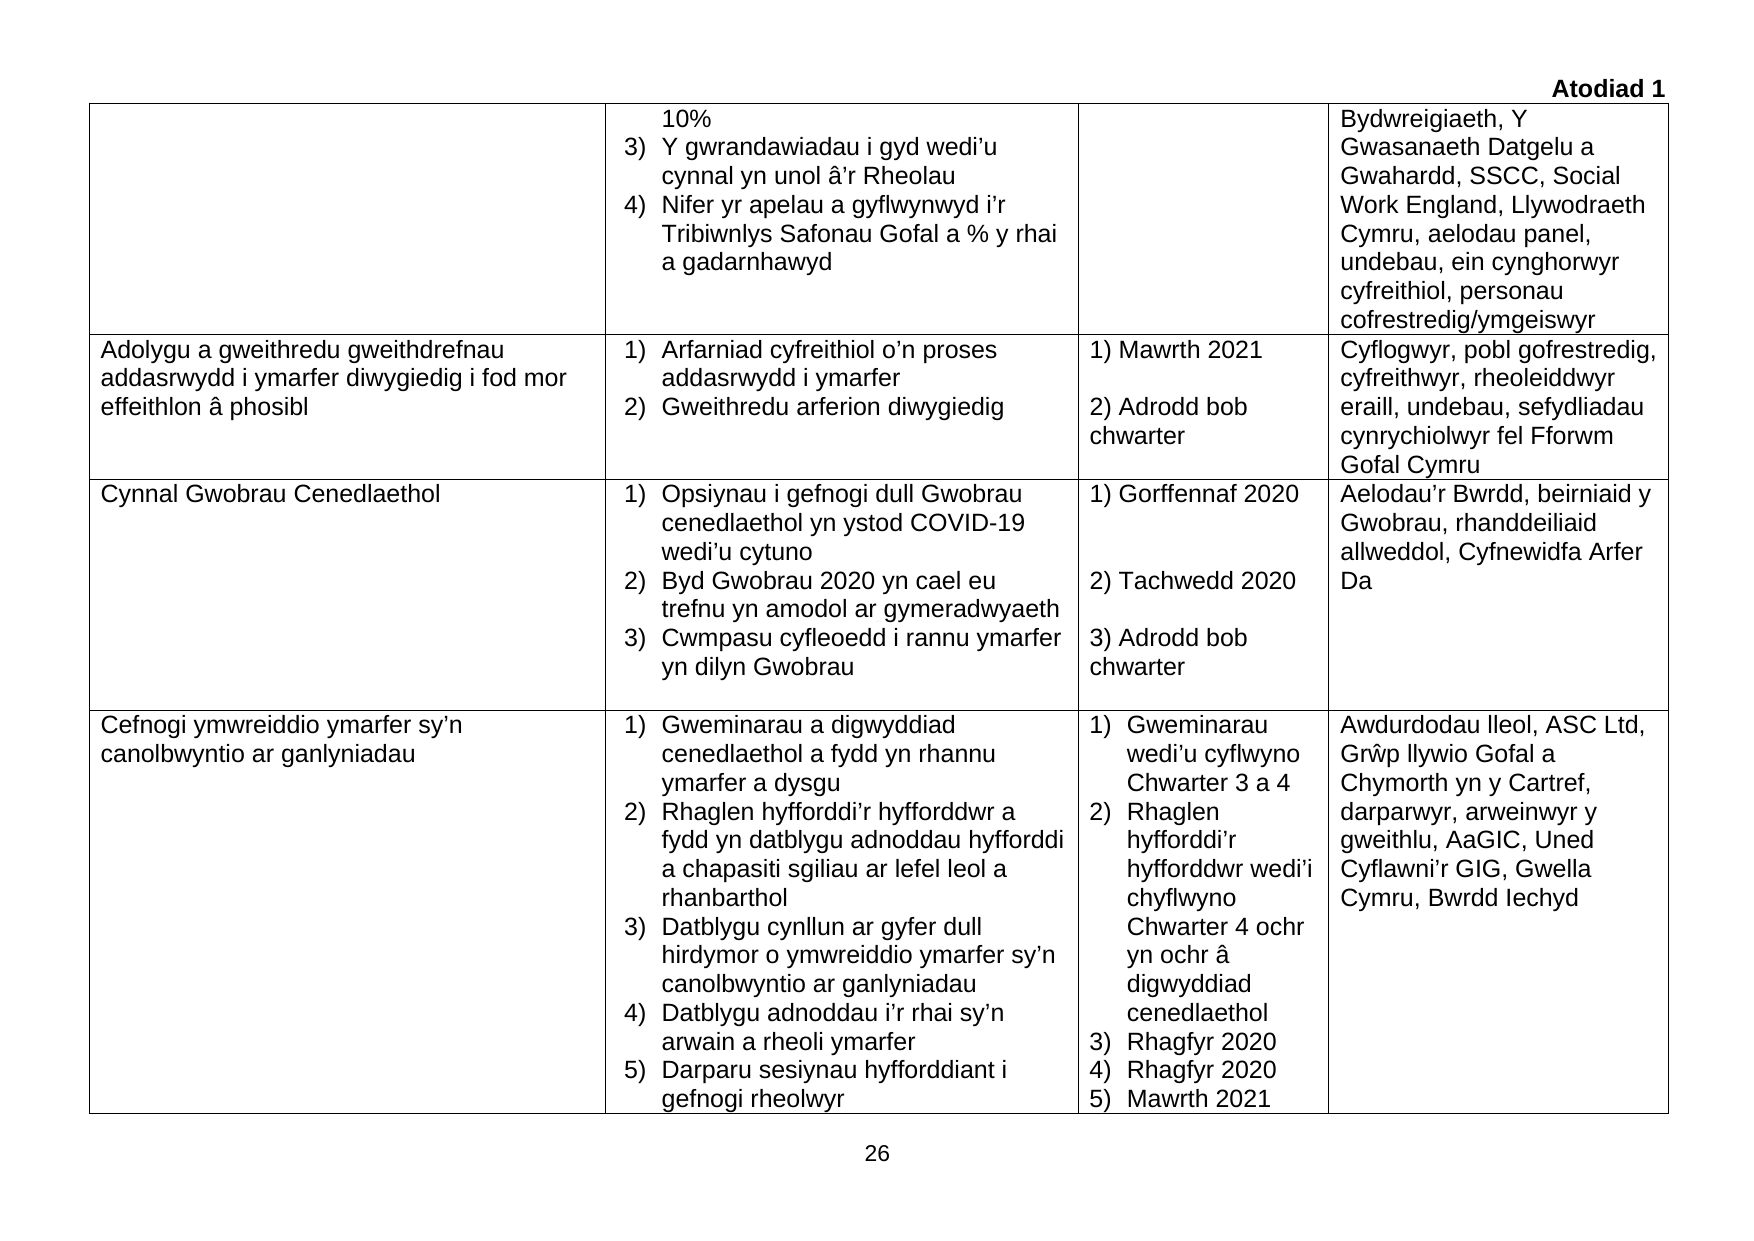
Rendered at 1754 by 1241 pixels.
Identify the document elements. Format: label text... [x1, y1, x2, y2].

table_cell Cynnal Gwobrau Cenedlaethol [90, 480, 605, 709]
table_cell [606, 711, 1078, 1113]
table_cell Aelodau’r Bwrdd, beirniaid y Gwobrau, rhanddeiliaid allweddol, Cyfnewidfa Arfer Da [1329, 480, 1668, 709]
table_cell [1329, 104, 1668, 334]
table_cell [606, 104, 1078, 334]
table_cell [1079, 104, 1328, 334]
table_cell Adolygu a gweithredu gweithdrefnau addasrwydd i ymarfer diwygiedig i fod mor effeithlon â phosibl [90, 335, 605, 478]
table_cell Opsiynau i gefnogi dull Gwobrau cenedlaethol yn ystod COVID-19 wedi’u cytuno Byd Gwobrau 2020 yn cael eu trefnu yn amodol ar gymeradwyaeth Cwmpasu cyfleoedd i rannu ymarfer yn dilyn Gwobrau [606, 480, 1078, 709]
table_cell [90, 104, 605, 334]
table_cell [1329, 711, 1668, 1113]
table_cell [1079, 711, 1328, 1113]
table_cell 1) Mawrth 2021 2) Adrodd bob chwarter [1079, 335, 1328, 478]
table_cell 1) Gorffennaf 2020 2) Tachwedd 2020 3) Adrodd bob chwarter [1079, 480, 1328, 709]
table_cell Arfarniad cyfreithiol o’n proses addasrwydd i ymarfer Gweithredu arferion diwygiedig [606, 335, 1078, 478]
table_cell Cyflogwyr, pobl gofrestredig, cyfreithwyr, rheoleiddwyr eraill, undebau, sefydliadau cynrychiolwyr fel Fforwm Gofal Cymru [1329, 335, 1668, 478]
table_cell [90, 711, 605, 1113]
